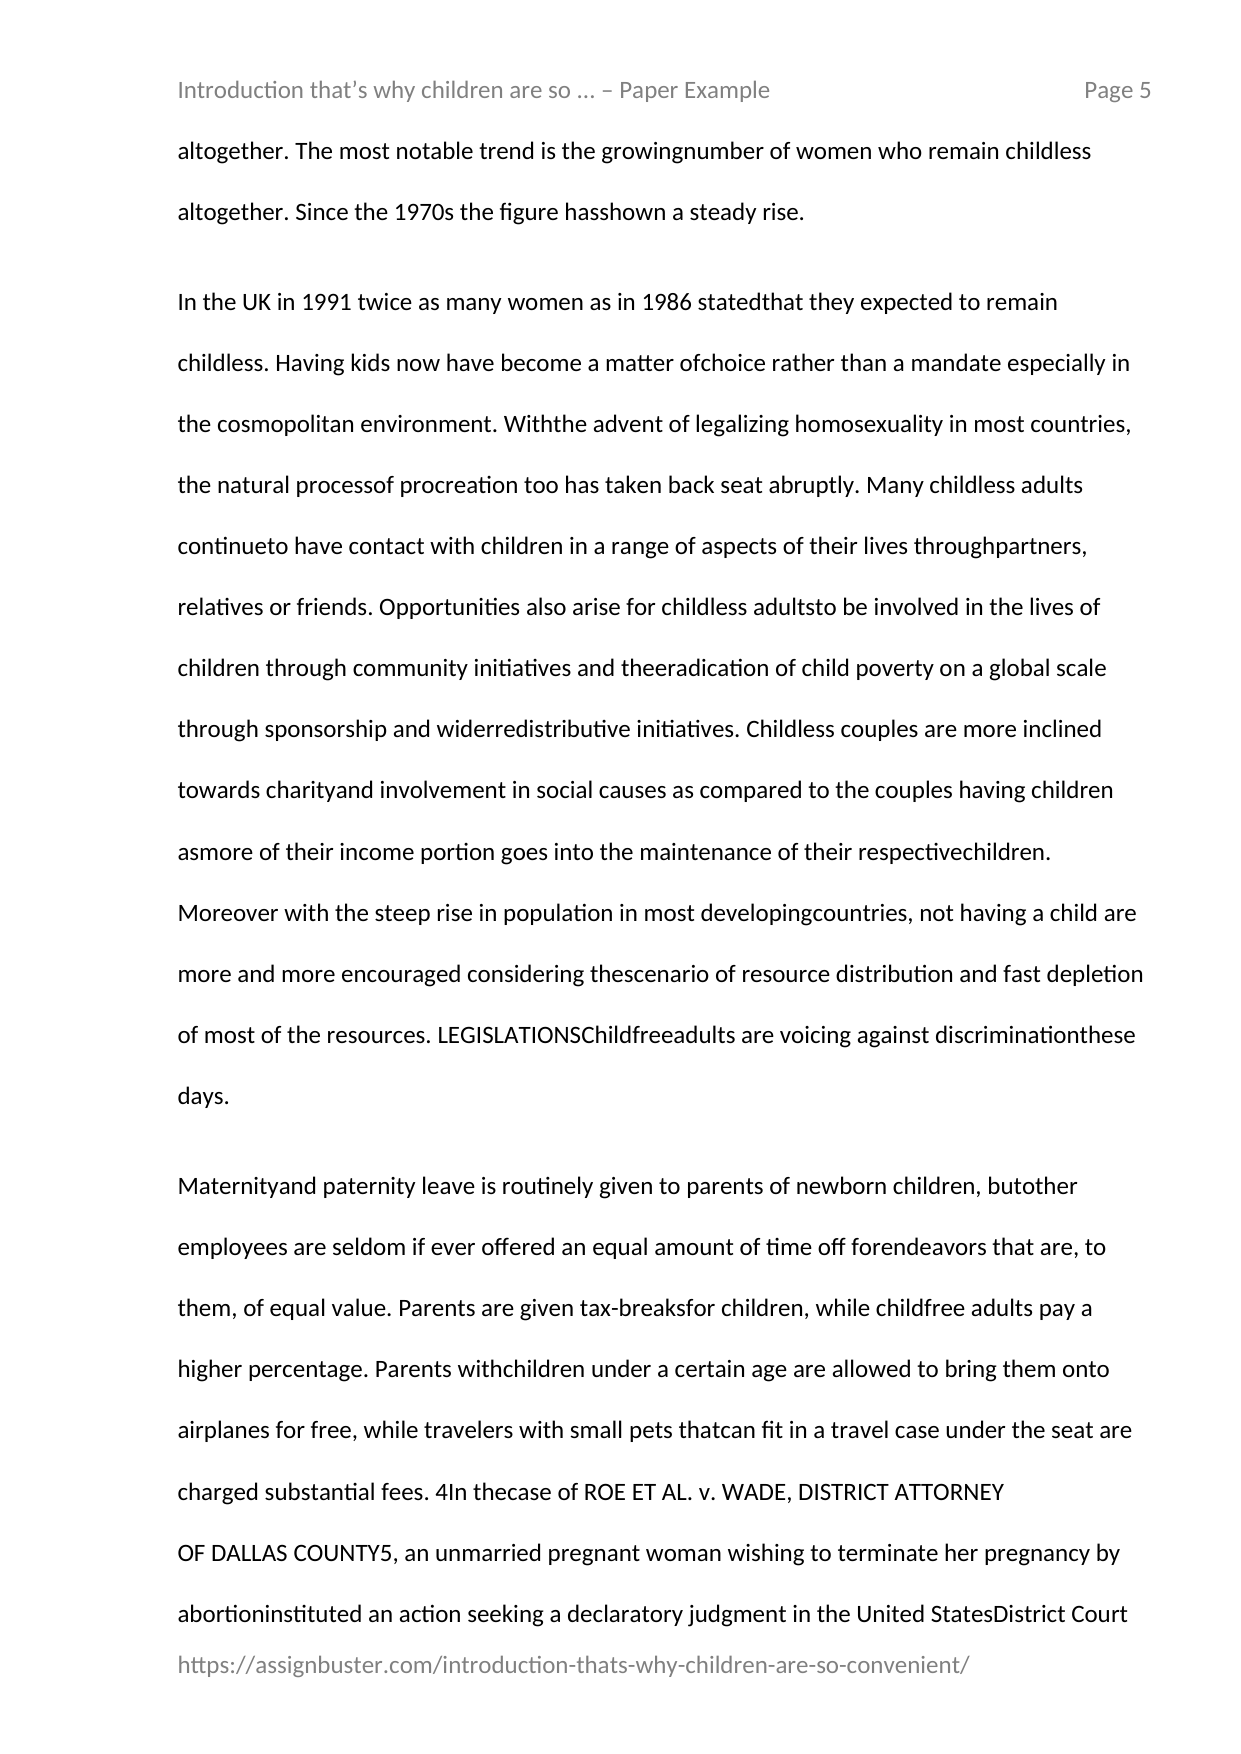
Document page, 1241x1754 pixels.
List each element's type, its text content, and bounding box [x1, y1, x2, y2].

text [177, 135, 1152, 226]
text In the UK in 1991 twice as many women as in 1986 statedthat they expected to remain childless. Having kids now have become a matter ofchoice rather than a mandate especially in the cosmopolitan environment. Withthe advent of legalizing homosexuality in most countries, the natural processof procreation too has taken back seat abruptly. Many childless adults continueto have contact with children in a range of aspects of their lives throughpartners, relatives or friends. Opportunities also arise for childless adultsto be involved in the lives of children through community initiatives and theeradication of child poverty on a global scale through sponsorship and widerredistributive initiatives. Childless couples are more inclined towards charityand involvement in social causes as compared to the couples having children asmore of their income portion goes into the maintenance of their respectivechildren. Moreover with the steep rise in population in most developingcountries, not having a child are more and more encouraged considering thescenario of resource distribution and fast depletion of most of the resources. LEGISLATIONSChildfreeadults are voicing against discriminationthese days. [177, 286, 1152, 1110]
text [177, 1170, 1152, 1628]
